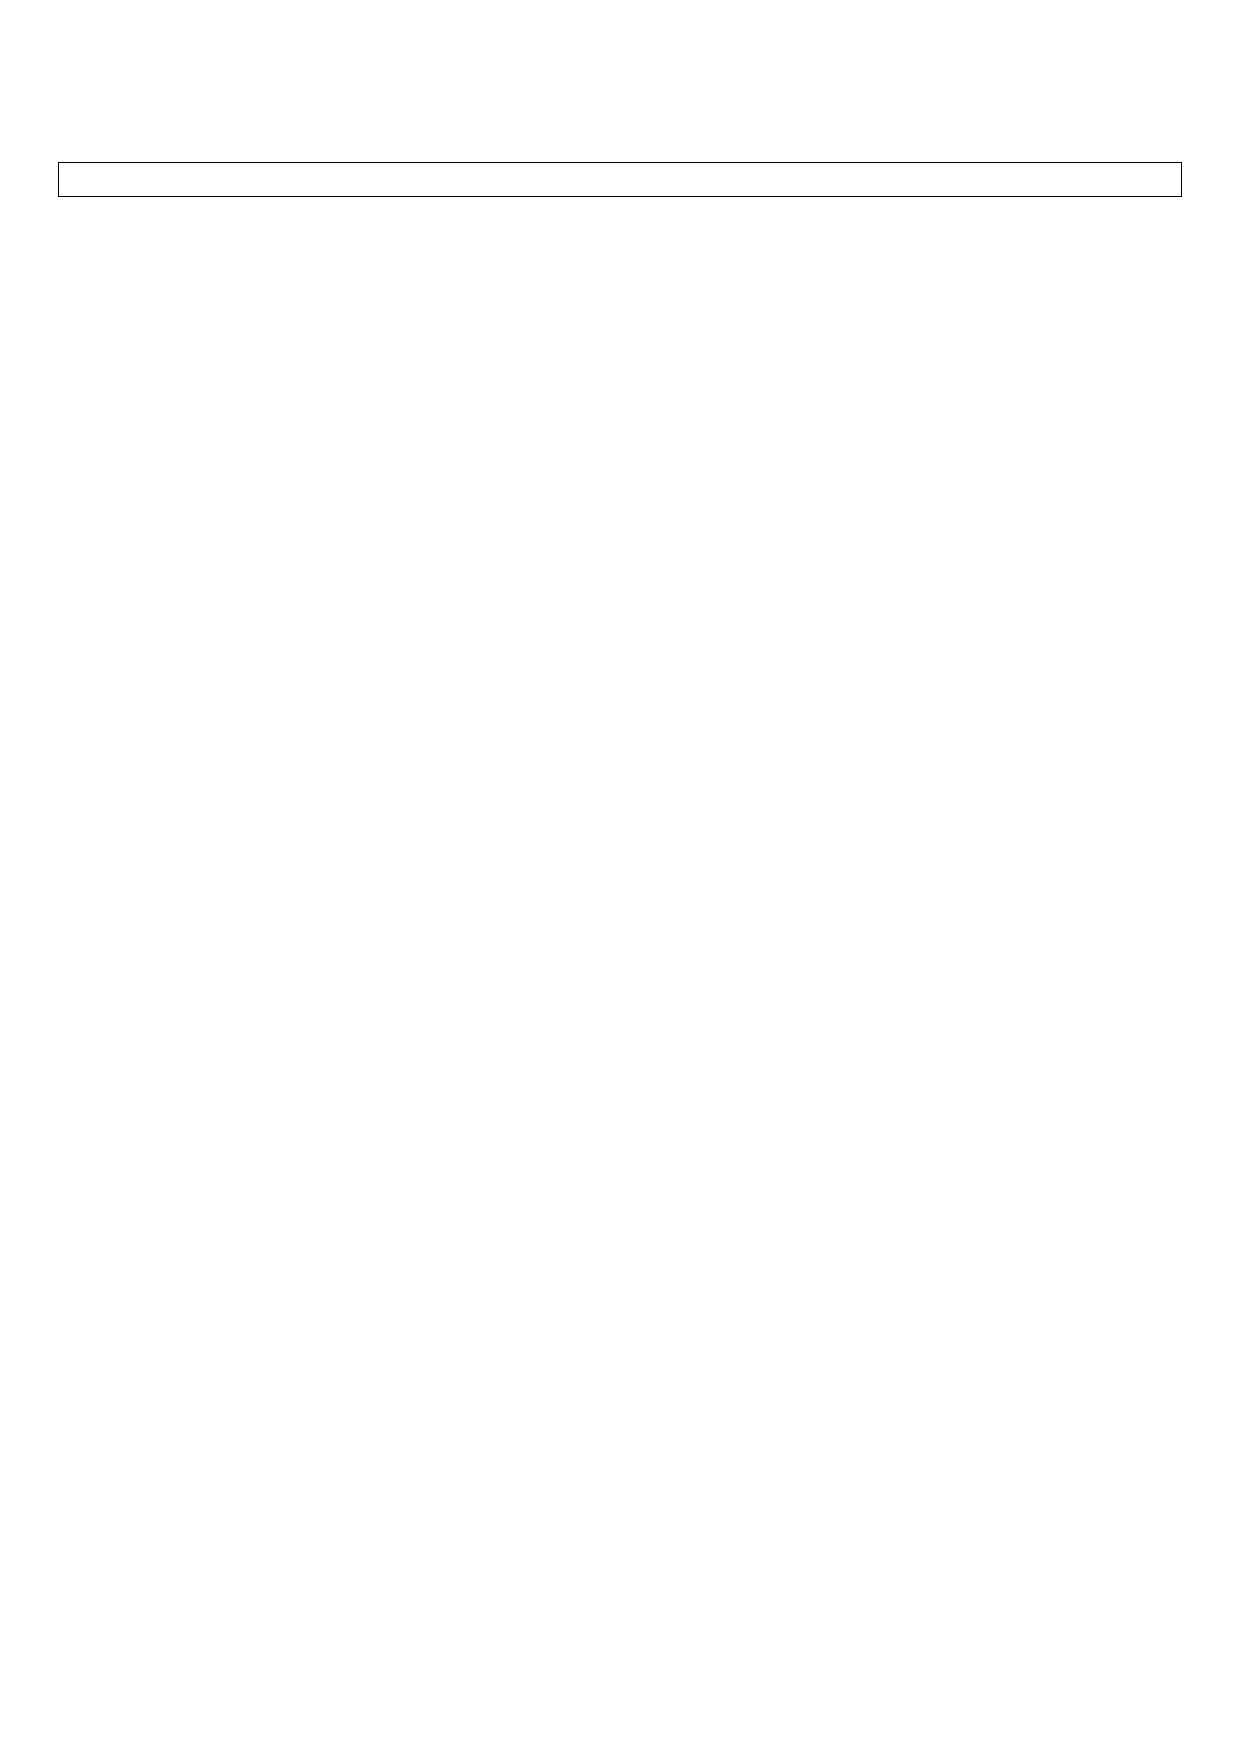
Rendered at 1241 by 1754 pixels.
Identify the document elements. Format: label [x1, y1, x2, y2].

table_cell [59, 163, 1181, 196]
